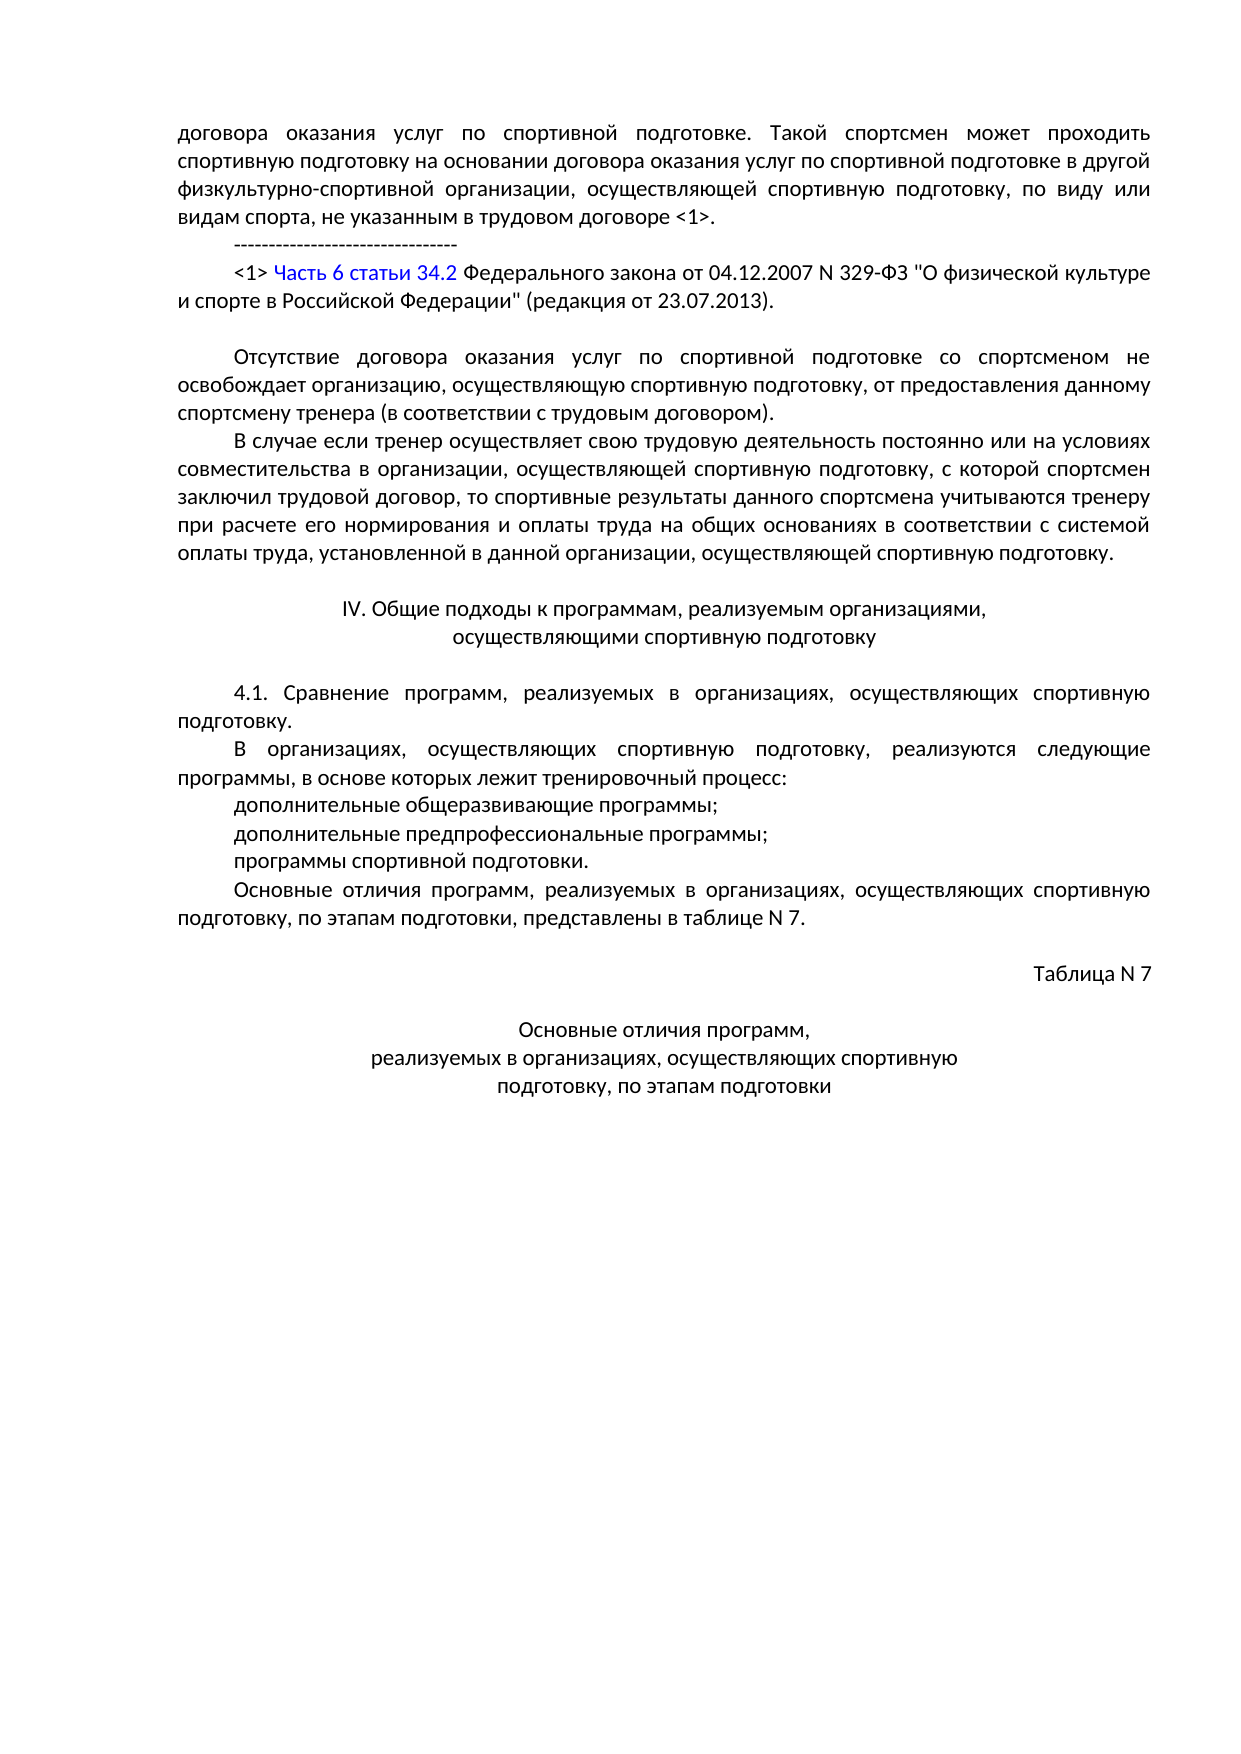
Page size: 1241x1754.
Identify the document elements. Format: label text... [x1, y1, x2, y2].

text Основные отличия программ, [177, 1015, 1152, 1043]
text В организациях, осуществляющих спортивную подготовку, реализуются следующие программы, в основе которых лежит тренировочный процесс: [177, 734, 1152, 791]
text дополнительные общеразвивающие программы; [177, 791, 1152, 819]
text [177, 118, 1152, 230]
text IV. Общие подходы к программам, реализуемым организациями, [177, 594, 1152, 622]
text программы спортивной подготовки. [177, 847, 1152, 875]
text -------------------------------- [177, 230, 1152, 258]
text 4.1. Сравнение программ, реализуемых в организациях, осуществляющих спортивную подготовку. [177, 678, 1152, 734]
text В случае если тренер осуществляет свою трудовую деятельность постоянно или на условиях совместительства в организации, осуществляющей спортивную подготовку, с которой спортсмен заключил трудовой договор, то спортивные результаты данного спортсмена учитываются тренеру при расчете его нормирования и оплаты труда на общих основаниях в соответствии с системой оплаты труда, установленной в данной организации, осуществляющей спортивную подготовку. [177, 426, 1152, 566]
text Таблица N 7 [177, 959, 1152, 987]
text <1> Часть 6 статьи 34.2 Федерального закона от 04.12.2007 N 329-ФЗ "О физической культуре и спорте в Российской Федерации" (редакция от 23.07.2013). [177, 258, 1152, 314]
text осуществляющими спортивную подготовку [177, 622, 1152, 651]
text подготовку, по этапам подготовки [177, 1071, 1152, 1099]
text дополнительные предпрофессиональные программы; [177, 819, 1152, 847]
text Отсутствие договора оказания услуг по спортивной подготовке со спортсменом не освобождает организацию, осуществляющую спортивную подготовку, от предоставления данному спортсмену тренера (в соответствии с трудовым договором). [177, 342, 1152, 426]
text Основные отличия программ, реализуемых в организациях, осуществляющих спортивную подготовку, по этапам подготовки, представлены в таблице N 7. [177, 875, 1152, 931]
text реализуемых в организациях, осуществляющих спортивную [177, 1043, 1152, 1071]
